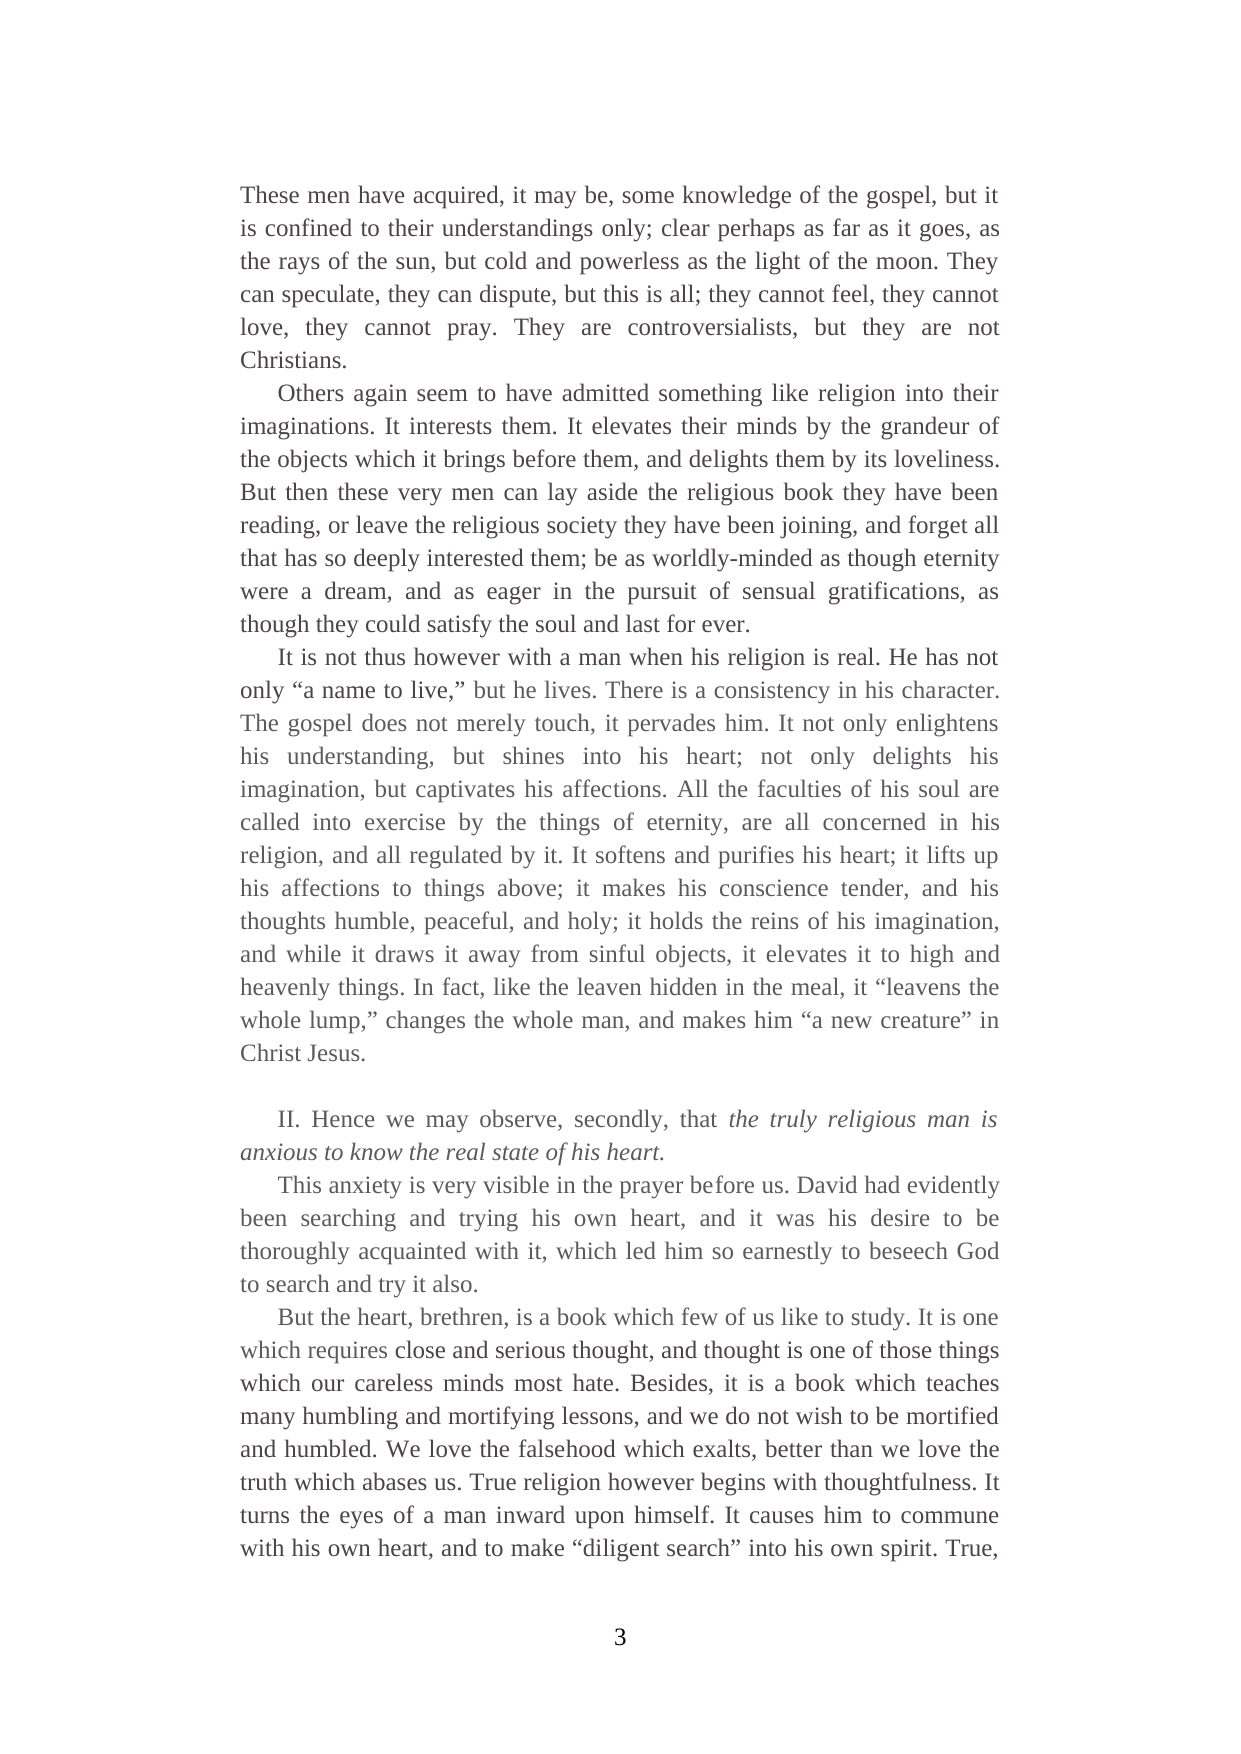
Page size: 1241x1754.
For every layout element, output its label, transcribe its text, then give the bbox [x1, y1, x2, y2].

text It is not thus however with a man when his religion is real. He has not only “a name to live,” but he lives. There is a consistency in his character. The gospel does not merely touch, it pervades him. It not only enlightens his understanding, but shines into his heart; not only delights his imagination, but captivates his affections. All the faculties of his soul are called into exercise by the things of eternity, are all concerned in his religion, and all regulated by it. It softens and purifies his heart; it lifts up his affections to things above; it makes his conscience tender, and his thoughts humble, peaceful, and holy; it holds the reins of his imagination, and while it draws it away from sinful objects, it elevates it to high and heavenly things. In fact, like the leaven hidden in the meal, it “leavens the whole lump,” changes the whole man, and makes him “a new creature” in Christ Jesus. [240, 642, 1000, 1067]
text II. Hence we may observe, secondly, that the truly religious man is anxious to know the real state of his heart. [240, 1104, 1000, 1166]
text This anxiety is very visible in the prayer before us. David had evidently been searching and trying his own heart, and it was his desire to be thoroughly acquainted with it, which led him so earnestly to beseech God to search and try it also. [240, 1170, 1000, 1298]
text Others again seem to have admitted something like religion into their imaginations. It interests them. It elevates their minds by the grandeur of the objects which it brings before them, and delights them by its loveliness. But then these very men can lay aside the religious book they have been reading, or leave the religious society they have been joining, and forget all that has so deeply interested them; be as worldly-minded as though eternity were a dream, and as eager in the pursuit of sensual gratifications, as though they could satisfy the soul and last for ever. [240, 378, 1000, 638]
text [240, 180, 1000, 374]
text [240, 1302, 1000, 1562]
